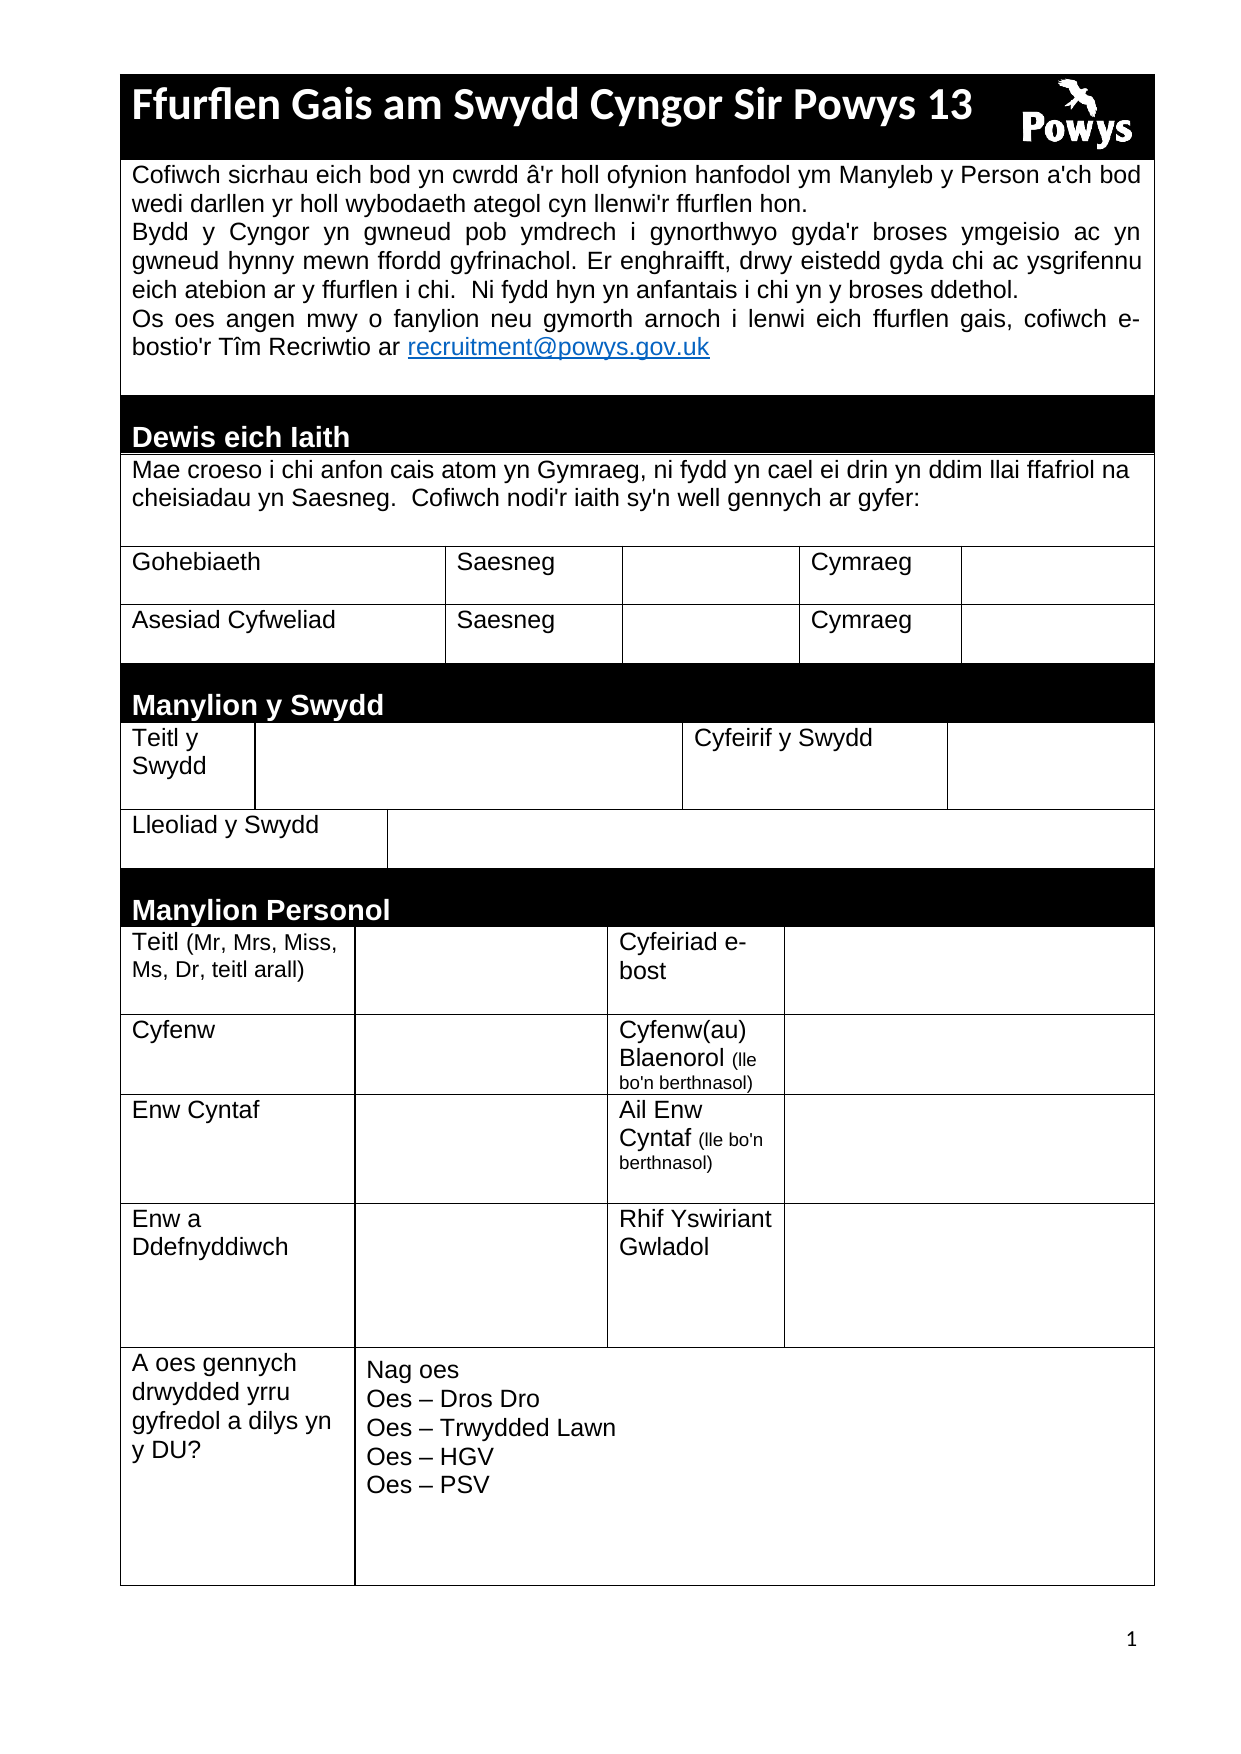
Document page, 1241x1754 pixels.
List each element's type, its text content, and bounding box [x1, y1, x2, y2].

table_cell Cymraeg [800, 605, 961, 663]
table_cell [356, 1095, 607, 1202]
table_cell Teitl y Swydd [121, 723, 254, 809]
table_cell Manylion y Swydd [121, 664, 1154, 722]
table_cell [785, 1095, 1154, 1202]
table_cell Teitl (Mr, Mrs, Miss, Ms, Dr, teitl arall) [121, 927, 354, 1013]
table_cell [356, 1204, 607, 1347]
table_cell [785, 1015, 1154, 1094]
table_cell [785, 1204, 1154, 1347]
table_cell Cyfeiriad e-bost [608, 927, 784, 1013]
table_cell Cyfenw [121, 1015, 354, 1094]
table_cell [962, 605, 1154, 663]
table_cell [356, 927, 607, 1013]
table_cell Cofiwch sicrhau eich bod yn cwrdd â'r holl ofynion hanfodol ym Manyleb y Person a'ch bod wedi darllen yr holl wybodaeth ategol cyn llenwi'r ffurflen hon. Bydd y Cyngor yn gwneud pob ymdrech i gynorthwyo gyda'r broses ymgeisio ac yn gwneud hynny mewn ffordd gyfrinachol. Er enghraifft, drwy eistedd gyda chi ac ysgrifennu eich atebion ar y ffurflen i chi. Ni fydd hyn yn anfantais i chi yn y broses ddethol. Os oes angen mwy o fanylion neu gymorth arnoch i lenwi eich ffurflen gais, cofiwch e-bostio'r Tîm Recriwtio ar recruitment@powys.gov.uk [121, 160, 1154, 395]
table_cell [623, 605, 799, 663]
picture [1016, 73, 1137, 154]
table_cell [948, 723, 1154, 809]
table_cell [785, 927, 1154, 1013]
table_cell Rhif Yswiriant Gwladol [608, 1204, 784, 1347]
table_cell Cymraeg [800, 547, 961, 604]
table_cell Enw a Ddefnyddiwch [121, 1204, 354, 1347]
table_cell Gohebiaeth [121, 547, 445, 604]
table_cell Ail Enw Cyntaf (lle bo'n berthnasol) [608, 1095, 784, 1202]
table_cell Lleoliad y Swydd [121, 810, 387, 867]
table_cell Cyfenw(au) Blaenorol (lle bo'n berthnasol) [608, 1015, 784, 1094]
table_cell [623, 547, 799, 604]
table_cell [256, 723, 682, 809]
table_cell Asesiad Cyfweliad [121, 605, 445, 663]
table_cell Saesneg [446, 605, 622, 663]
table_cell [356, 1015, 607, 1094]
table_cell Cyfeirif y Swydd [683, 723, 947, 809]
table_cell Saesneg [446, 547, 622, 604]
table_cell Mae croeso i chi anfon cais atom yn Gymraeg, ni fydd yn cael ei drin yn ddim llai ffafriol na cheisiadau yn Saesneg. Cofiwch nodi'r iaith sy'n well gennych ar gyfer: [121, 455, 1154, 546]
table_cell [962, 547, 1154, 604]
table_cell A oes gennych drwydded yrru gyfredol a dilys yn y DU? [121, 1348, 354, 1585]
table_cell [388, 810, 1154, 867]
table_cell {Nag oes Oes – Dros Dro Oes – Trwydded Lawn Oes – HGV Oes – PSV [356, 1348, 1154, 1585]
table_cell Manylion Personol [121, 869, 1154, 926]
table_cell Dewis eich Iaith [121, 396, 1154, 453]
table_cell Enw Cyntaf [121, 1095, 354, 1202]
